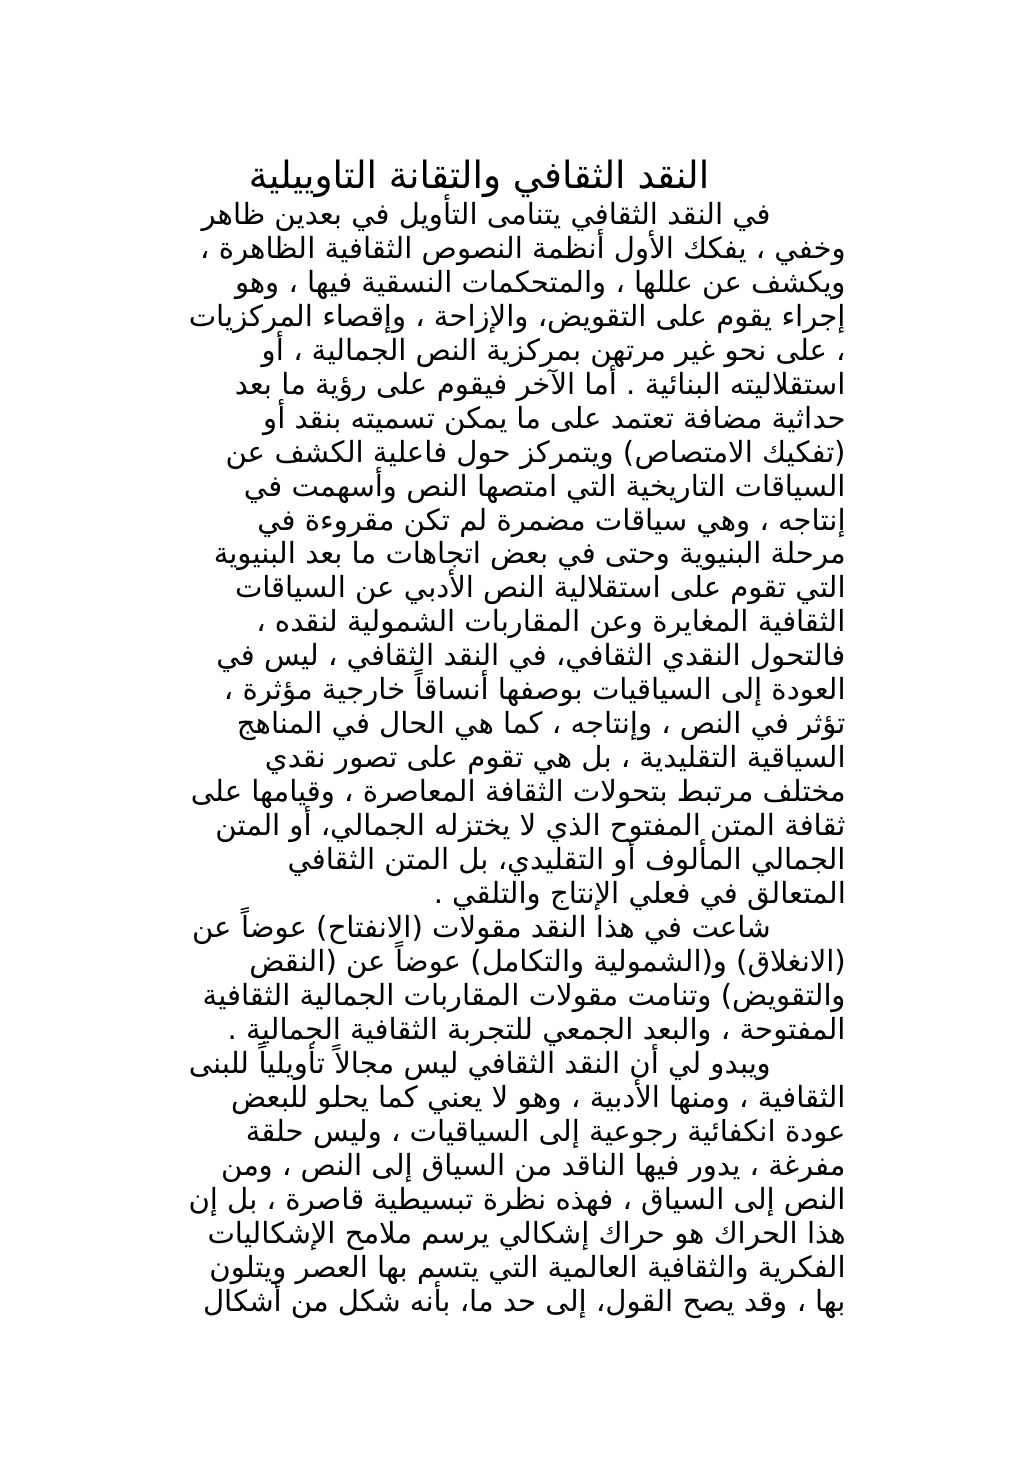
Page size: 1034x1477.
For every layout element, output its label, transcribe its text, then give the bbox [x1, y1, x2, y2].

text في النقد الثقافي يتنامى التأويل في بعدين ظاهر وخفي ، يفكك الأول أنظمة النصوص الثقافية الظاهرة ، ويكشف عن عللها ، والمتحكمات النسقية فيها ، وهو إجراء يقوم على التقويض، والإزاحة ، وإقصاء المركزيات ، على نحو غير مرتهن بمركزية النص الجمالية ، أو استقلاليته البنائية . أما الآخر فيقوم على رؤية ما بعد حداثية مضافة تعتمد على ما يمكن تسميته بنقد أو (تفكيك الامتصاص) ويتمركز حول فاعلية الكشف عن السياقات التاريخية التي امتصها النص وأسهمت في إنتاجه ، وهي سياقات مضمرة لم تكن مقروءة في مرحلة البنيوية وحتى في بعض اتجاهات ما بعد البنيوية التي تقوم على استقلالية النص الأدبي عن السياقات الثقافية المغايرة وعن المقاربات الشمولية لنقده ، فالتحول النقدي الثقافي، في النقد الثقافي ، ليس في العودة إلى السياقيات بوصفها أنساقاً خارجية مؤثرة ، تؤثر في النص ، وإنتاجه ، كما هي الحال في المناهج السياقية التقليدية ، بل هي تقوم على تصور نقدي مختلف مرتبط بتحولات الثقافة المعاصرة ، وقيامها على ثقافة المتن المفتوح الذي لا يختزله الجمالي، أو المتن الجمالي المألوف أو التقليدي، بل المتن الثقافي المتعالق في فعلي الإنتاج والتلقي . [187, 197, 846, 910]
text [187, 1046, 846, 1318]
text شاعت في هذا النقد مقولات (الانفتاح) عوضاً عن (الانغلاق) و(الشمولية والتكامل) عوضاً عن (النقض والتقويض) وتنامت مقولات المقاربات الجمالية الثقافية المفتوحة ، والبعد الجمعي للتجربة الثقافية الجمالية . [187, 910, 846, 1046]
text النقد الثقافي والتقانة التاوييلية [187, 153, 846, 197]
